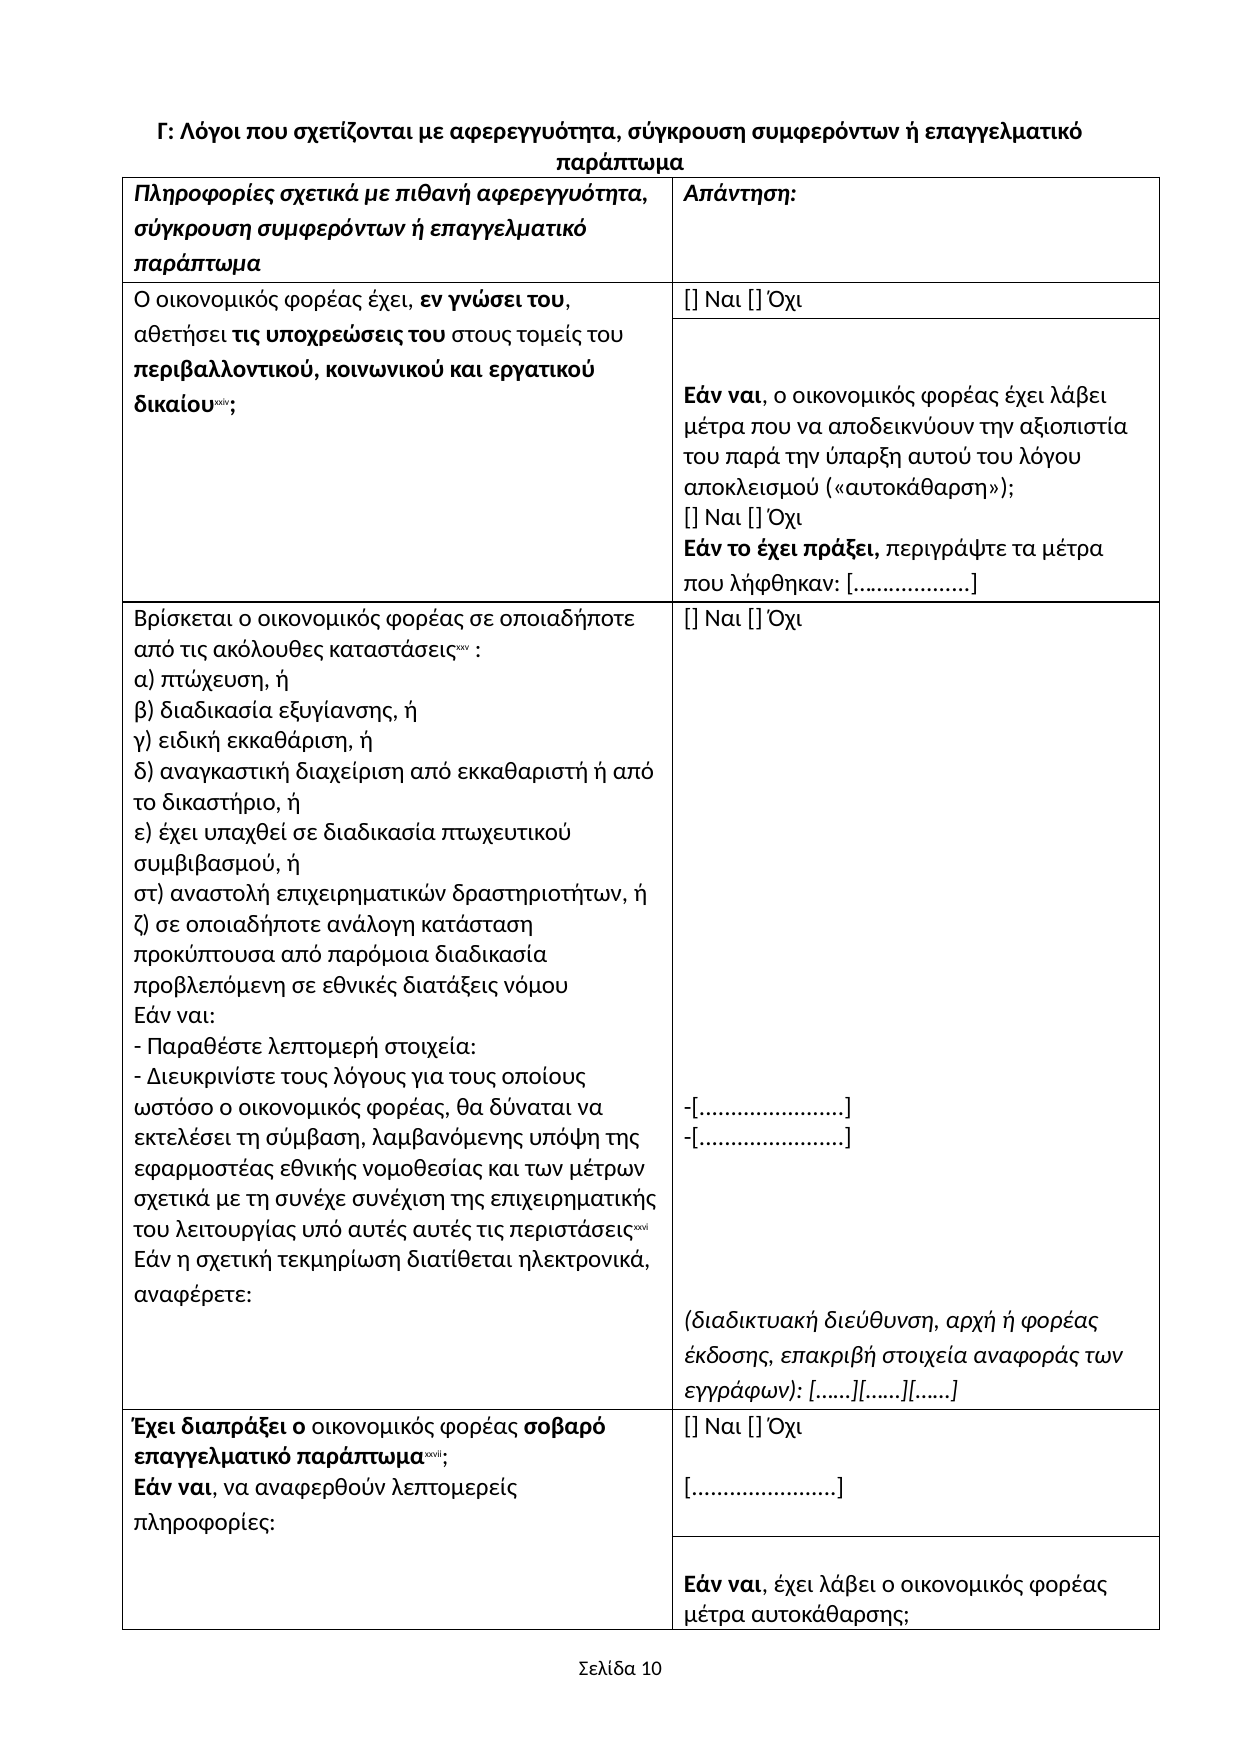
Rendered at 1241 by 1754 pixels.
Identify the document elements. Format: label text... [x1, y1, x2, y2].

table_cell [] Ναι [] Όχι [673, 283, 1159, 317]
table_cell [] Ναι [] Όχι [.......................] [673, 1410, 1159, 1536]
table_cell Έχει διαπράξει ο οικονομικός φορέας σοβαρό επαγγελματικό παράπτωμα; Εάν ναι, να αναφερθούν λεπτομερείς πληροφορίες: [123, 1410, 672, 1629]
table_cell Εάν ναι, ο οικονομικός φορέας έχει λάβει μέτρα που να αποδεικνύουν την αξιοπιστία του παρά την ύπαρξη αυτού του λόγου αποκλεισμού («αυτοκάθαρση»); [] Ναι [] Όχι Εάν το έχει πράξει, περιγράψτε τα μέτρα που λήφθηκαν: […….............] [673, 319, 1159, 601]
table_header Απάντηση: [673, 178, 1159, 282]
table_cell Βρίσκεται ο οικονομικός φορέας σε οποιαδήποτε από τις ακόλουθες καταστάσεις : α) πτώχευση, ή β) διαδικασία εξυγίανσης, ή γ) ειδική εκκαθάριση, ή δ) αναγκαστική διαχείριση από εκκαθαριστή ή από το δικαστήριο, ή ε) έχει υπαχθεί σε διαδικασία πτωχευτικού συμβιβασμού, ή στ) αναστολή επιχειρηματικών δραστηριοτήτων, ή ζ) σε οποιαδήποτε ανάλογη κατάσταση προκύπτουσα από παρόμοια διαδικασία προβλεπόμενη σε εθνικές διατάξεις νόμου Εάν ναι: - Παραθέστε λεπτομερή στοιχεία: - Διευκρινίστε τους λόγους για τους οποίους ωστόσο ο οικονομικός φορέας, θα δύναται να εκτελέσει τη σύμβαση, λαμβανόμενης υπόψη της εφαρμοστέας εθνικής νομοθεσίας και των μέτρων σχετικά με τη συνέχε συνέχιση της επιχειρηματικής του λειτουργίας υπό αυτές αυτές τις περιστάσεις Εάν η σχετική τεκμηρίωση διατίθεται ηλεκτρονικά, αναφέρετε: [123, 603, 672, 1409]
text Γ: Λόγοι που σχετίζονται με αφερεγγυότητα, σύγκρουση συμφερόντων ή επαγγελματικό παράπτωμα [118, 116, 1122, 177]
table_cell [] Ναι [] Όχι -[.......................] -[.......................] (διαδικτυακή διεύθυνση, αρχή ή φορέας έκδοσης, επακριβή στοιχεία αναφοράς των εγγράφων): [……][……][……] [673, 603, 1159, 1409]
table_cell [673, 1537, 1159, 1629]
table_header Πληροφορίες σχετικά με πιθανή αφερεγγυότητα, σύγκρουση συμφερόντων ή επαγγελματικό παράπτωμα [123, 178, 672, 282]
table_cell Ο οικονομικός φορέας έχει, εν γνώσει του, αθετήσει τις υποχρεώσεις του στους τομείς του περιβαλλοντικού, κοινωνικού και εργατικού δικαίου; [123, 283, 672, 601]
